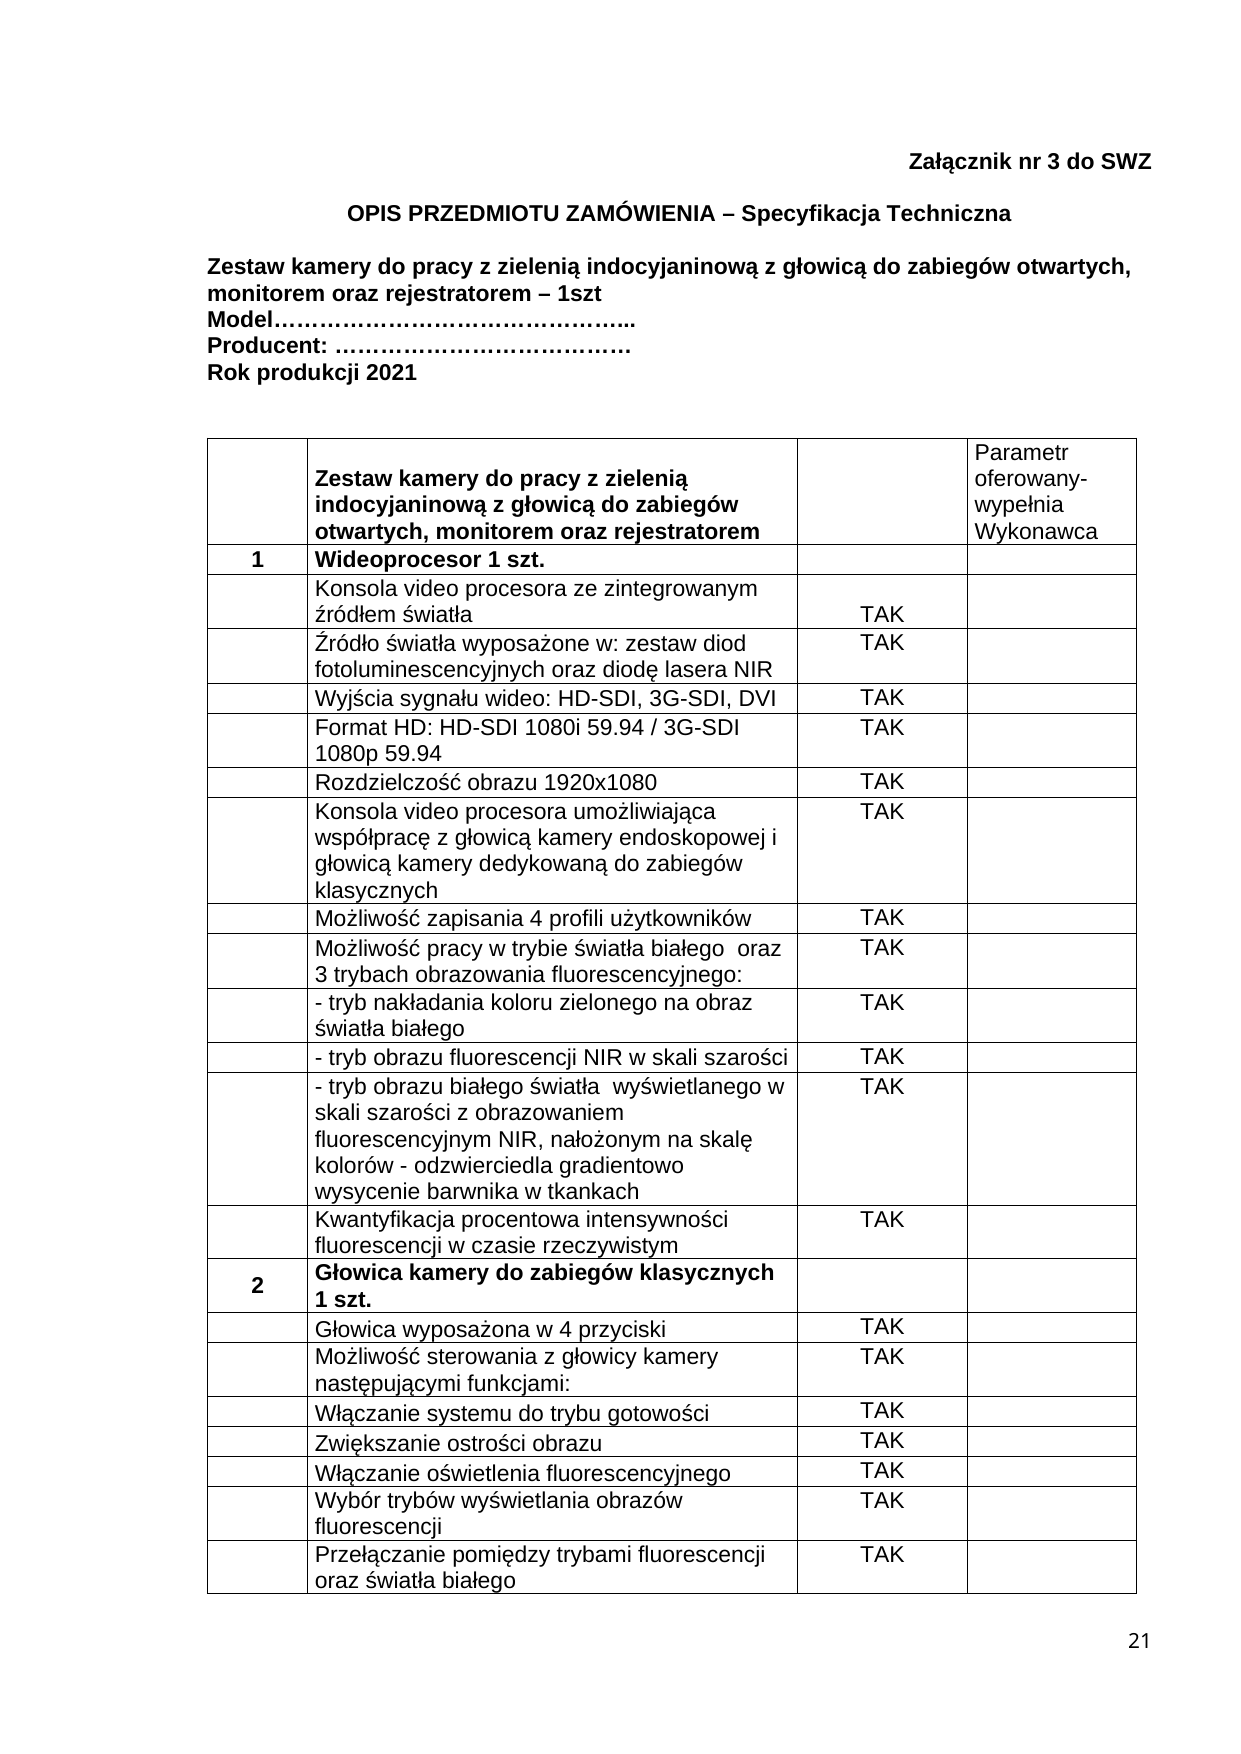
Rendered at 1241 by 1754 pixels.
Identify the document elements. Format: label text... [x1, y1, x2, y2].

table_cell [968, 1259, 1136, 1312]
table_cell Konsola video procesora ze zintegrowanym źródłem światła [308, 575, 797, 628]
table_cell Wideoprocesor 1 szt. [308, 545, 797, 574]
table_cell [968, 1343, 1136, 1396]
table_cell [968, 1541, 1136, 1593]
table_cell [208, 1427, 307, 1456]
table_cell [968, 989, 1136, 1042]
table_cell [208, 1313, 307, 1342]
table_cell [208, 1073, 307, 1204]
table_cell Przełączanie pomiędzy trybami fluorescencji oraz światła białego [308, 1541, 797, 1593]
table_cell TAK [798, 904, 967, 933]
table_header [208, 439, 307, 544]
table_cell TAK [798, 1043, 967, 1072]
text OPIS PRZEDMIOTU ZAMÓWIENIA – Specyfikacja Techniczna [207, 200, 1152, 227]
table_cell [968, 934, 1136, 988]
table_cell TAK [798, 1541, 967, 1593]
table_header Parametr oferowany- wypełnia Wykonawca [968, 439, 1136, 544]
table_cell [208, 629, 307, 683]
text Model………………………………………... [207, 306, 1152, 332]
table_cell - tryb obrazu fluorescencji NIR w skali szarości [308, 1043, 797, 1072]
table_cell [968, 1397, 1136, 1426]
table_cell [208, 1541, 307, 1593]
text Załącznik nr 3 do SWZ [207, 148, 1152, 174]
table_cell TAK [798, 1427, 967, 1456]
table_cell Głowica wyposażona w 4 przyciski [308, 1313, 797, 1342]
table_cell TAK [798, 1313, 967, 1342]
table_cell [208, 684, 307, 713]
table_cell TAK [798, 1206, 967, 1258]
table_cell [798, 545, 967, 574]
table_cell [798, 1259, 967, 1312]
table_cell TAK [798, 575, 967, 628]
table_cell [208, 714, 307, 767]
table_cell [968, 1487, 1136, 1539]
table_cell [968, 1457, 1136, 1486]
table_cell Włączanie oświetlenia fluorescencyjnego [308, 1457, 797, 1486]
table_cell TAK [798, 989, 967, 1042]
table_cell Kwantyfikacja procentowa intensywności fluorescencji w czasie rzeczywistym [308, 1206, 797, 1258]
table_cell [968, 575, 1136, 628]
table_cell - tryb nakładania koloru zielonego na obraz światła białego [308, 989, 797, 1042]
table_cell Wybór trybów wyświetlania obrazów fluorescencji [308, 1487, 797, 1539]
table_cell [968, 714, 1136, 767]
table_cell TAK [798, 798, 967, 903]
table_cell [208, 1487, 307, 1539]
text Producent: ………………………………… [207, 332, 1152, 358]
table_cell [208, 1206, 307, 1258]
table_cell [208, 989, 307, 1042]
table_cell 2 [208, 1259, 307, 1312]
table_cell [208, 1457, 307, 1486]
table_cell Włączanie systemu do trybu gotowości [308, 1397, 797, 1426]
table_cell [968, 768, 1136, 797]
table_cell Możliwość pracy w trybie światła białego oraz 3 trybach obrazowania fluorescencyjnego: [308, 934, 797, 988]
table_cell [968, 684, 1136, 713]
table_cell Wyjścia sygnału wideo: HD-SDI, 3G-SDI, DVI [308, 684, 797, 713]
table_header Zestaw kamery do pracy z zielenią indocyjaninową z głowicą do zabiegów otwartych, monitorem oraz rejestratorem [308, 439, 797, 544]
table_cell [208, 575, 307, 628]
table_cell [208, 768, 307, 797]
table_cell TAK [798, 1343, 967, 1396]
table_cell TAK [798, 714, 967, 767]
table_cell [208, 1043, 307, 1072]
table_cell TAK [798, 1487, 967, 1539]
table_cell TAK [798, 768, 967, 797]
table_cell [968, 629, 1136, 683]
table_cell TAK [798, 629, 967, 683]
table_cell TAK [798, 1073, 967, 1204]
table_cell [968, 798, 1136, 903]
table_header [798, 439, 967, 544]
table_cell Format HD: HD-SDI 1080i 59.94 / 3G-SDI 1080p 59.94 [308, 714, 797, 767]
table_cell Możliwość zapisania 4 profili użytkowników [308, 904, 797, 933]
table_cell [208, 934, 307, 988]
text Zestaw kamery do pracy z zielenią indocyjaninową z głowicą do zabiegów otwartych, monitorem oraz rejestratorem – 1szt [207, 253, 1152, 306]
table_cell [968, 1073, 1136, 1204]
table_cell Głowica kamery do zabiegów klasycznych 1 szt. [308, 1259, 797, 1312]
table_cell Zwiększanie ostrości obrazu [308, 1427, 797, 1456]
table_cell [208, 1397, 307, 1426]
table_cell [208, 1343, 307, 1396]
table_cell [208, 798, 307, 903]
table_cell [208, 904, 307, 933]
table_cell TAK [798, 934, 967, 988]
table_cell [968, 1427, 1136, 1456]
table_cell - tryb obrazu białego światła wyświetlanego w skali szarości z obrazowaniem fluorescencyjnym NIR, nałożonym na skalę kolorów - odzwierciedla gradientowo wysycenie barwnika w tkankach [308, 1073, 797, 1204]
table_cell [968, 1043, 1136, 1072]
table_cell [968, 1313, 1136, 1342]
table_cell [968, 545, 1136, 574]
table_cell Rozdzielczość obrazu 1920x1080 [308, 768, 797, 797]
text Rok produkcji 2021 [207, 358, 1152, 385]
table_cell [968, 1206, 1136, 1258]
table_cell TAK [798, 1397, 967, 1426]
table_cell Źródło światła wyposażone w: zestaw diod fotoluminescencyjnych oraz diodę lasera NIR [308, 629, 797, 683]
table_cell TAK [798, 1457, 967, 1486]
table_cell Możliwość sterowania z głowicy kamery następującymi funkcjami: [308, 1343, 797, 1396]
table_cell 1 [208, 545, 307, 574]
table_cell [968, 904, 1136, 933]
table_cell Konsola video procesora umożliwiająca współpracę z głowicą kamery endoskopowej i głowicą kamery dedykowaną do zabiegów klasycznych [308, 798, 797, 903]
table_cell TAK [798, 684, 967, 713]
